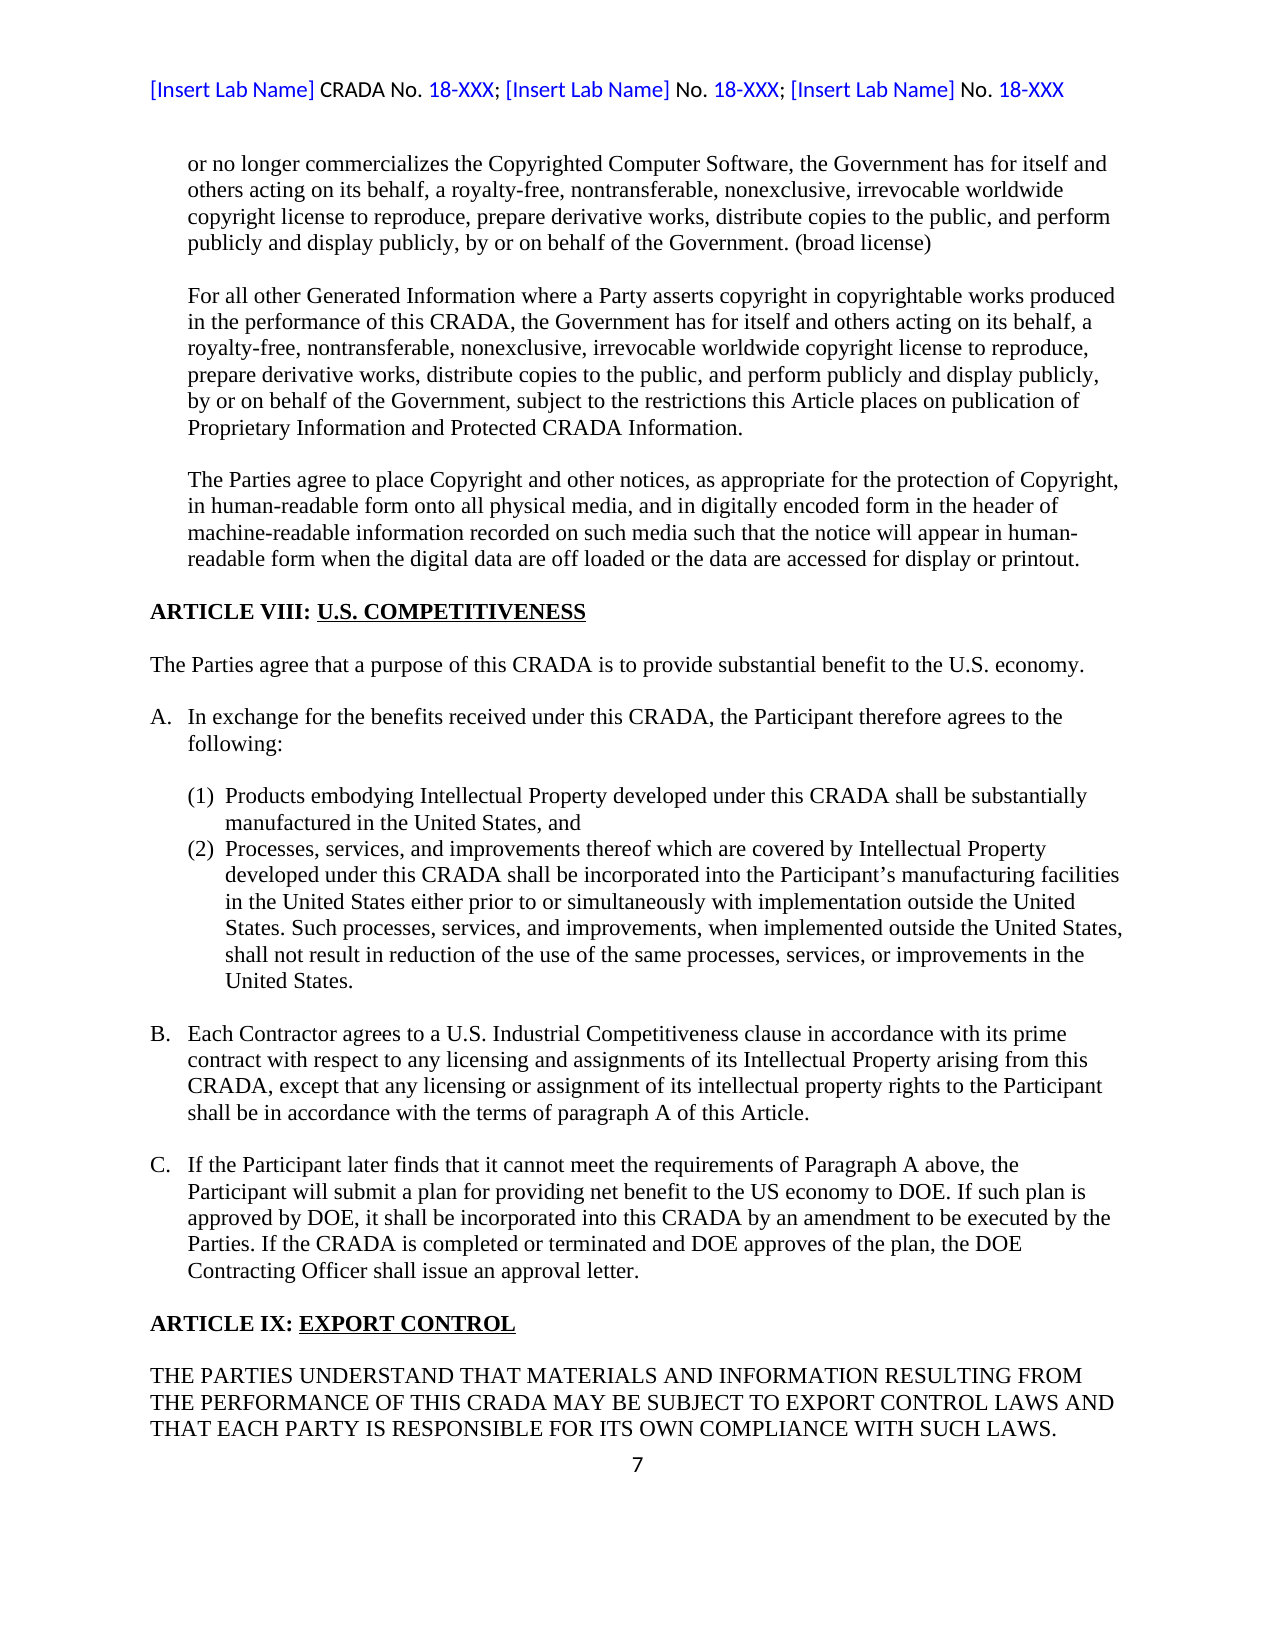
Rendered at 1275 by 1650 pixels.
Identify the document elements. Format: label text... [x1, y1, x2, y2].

list Each Contractor agrees to a U.S. Industrial Competitiveness clause in accordance with its prime contract with respect to any licensing and assignments of its Intellectual Property arising from this CRADA, except that any licensing or assignment of its intellectual property rights to the Participant shall be in accordance with the terms of paragraph A of this Article. [150, 1020, 1125, 1125]
text The Parties agree to place Copyright and other notices, as appropriate for the protection of Copyright, in human-readable form onto all physical media, and in digitally encoded form in the header of machine-readable information recorded on such media such that the notice will appear in human-readable form when the digital data are off loaded or the data are accessed for display or printout. [187, 466, 1125, 572]
text For all other Generated Information where a Party asserts copyright in copyrightable works produced in the performance of this CRADA, the Government has for itself and others acting on its behalf, a royalty-free, nontransferable, nonexclusive, irrevocable worldwide copyright license to reproduce, prepare derivative works, distribute copies to the public, and perform publicly and display publicly, by or on behalf of the Government, subject to the restrictions this Article places on publication of Proprietary Information and Protected CRADA Information. [187, 282, 1125, 440]
list Products embodying Intellectual Property developed under this CRADA shall be substantially manufactured in the United States, and [187, 782, 1125, 835]
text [187, 150, 1125, 255]
list If the Participant later finds that it cannot meet the requirements of Paragraph A above, the Participant will submit a plan for providing net benefit to the US economy to DOE. If such plan is approved by DOE, it shall be incorporated into this CRADA by an amendment to be executed by the Parties. If the CRADA is completed or terminated and DOE approves of the plan, the DOE Contracting Officer shall issue an approval letter. [150, 1151, 1125, 1283]
list In exchange for the benefits received under this CRADA, the Participant therefore agrees to the following: [150, 703, 1125, 756]
text ARTICLE IX: EXPORT CONTROL [150, 1309, 1125, 1336]
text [150, 1362, 1125, 1441]
list Processes, services, and improvements thereof which are covered by Intellectual Property developed under this CRADA shall be incorporated into the Participant’s manufacturing facilities in the United States either prior to or simultaneously with implementation outside the United States. Such processes, services, and improvements, when implemented outside the United States, shall not result in reduction of the use of the same processes, services, or improvements in the United States. [187, 835, 1125, 993]
text ARTICLE VIII: U.S. COMPETITIVENESS [150, 598, 1125, 624]
text The Parties agree that a purpose of this CRADA is to provide substantial benefit to the U.S. economy. [150, 651, 1125, 677]
